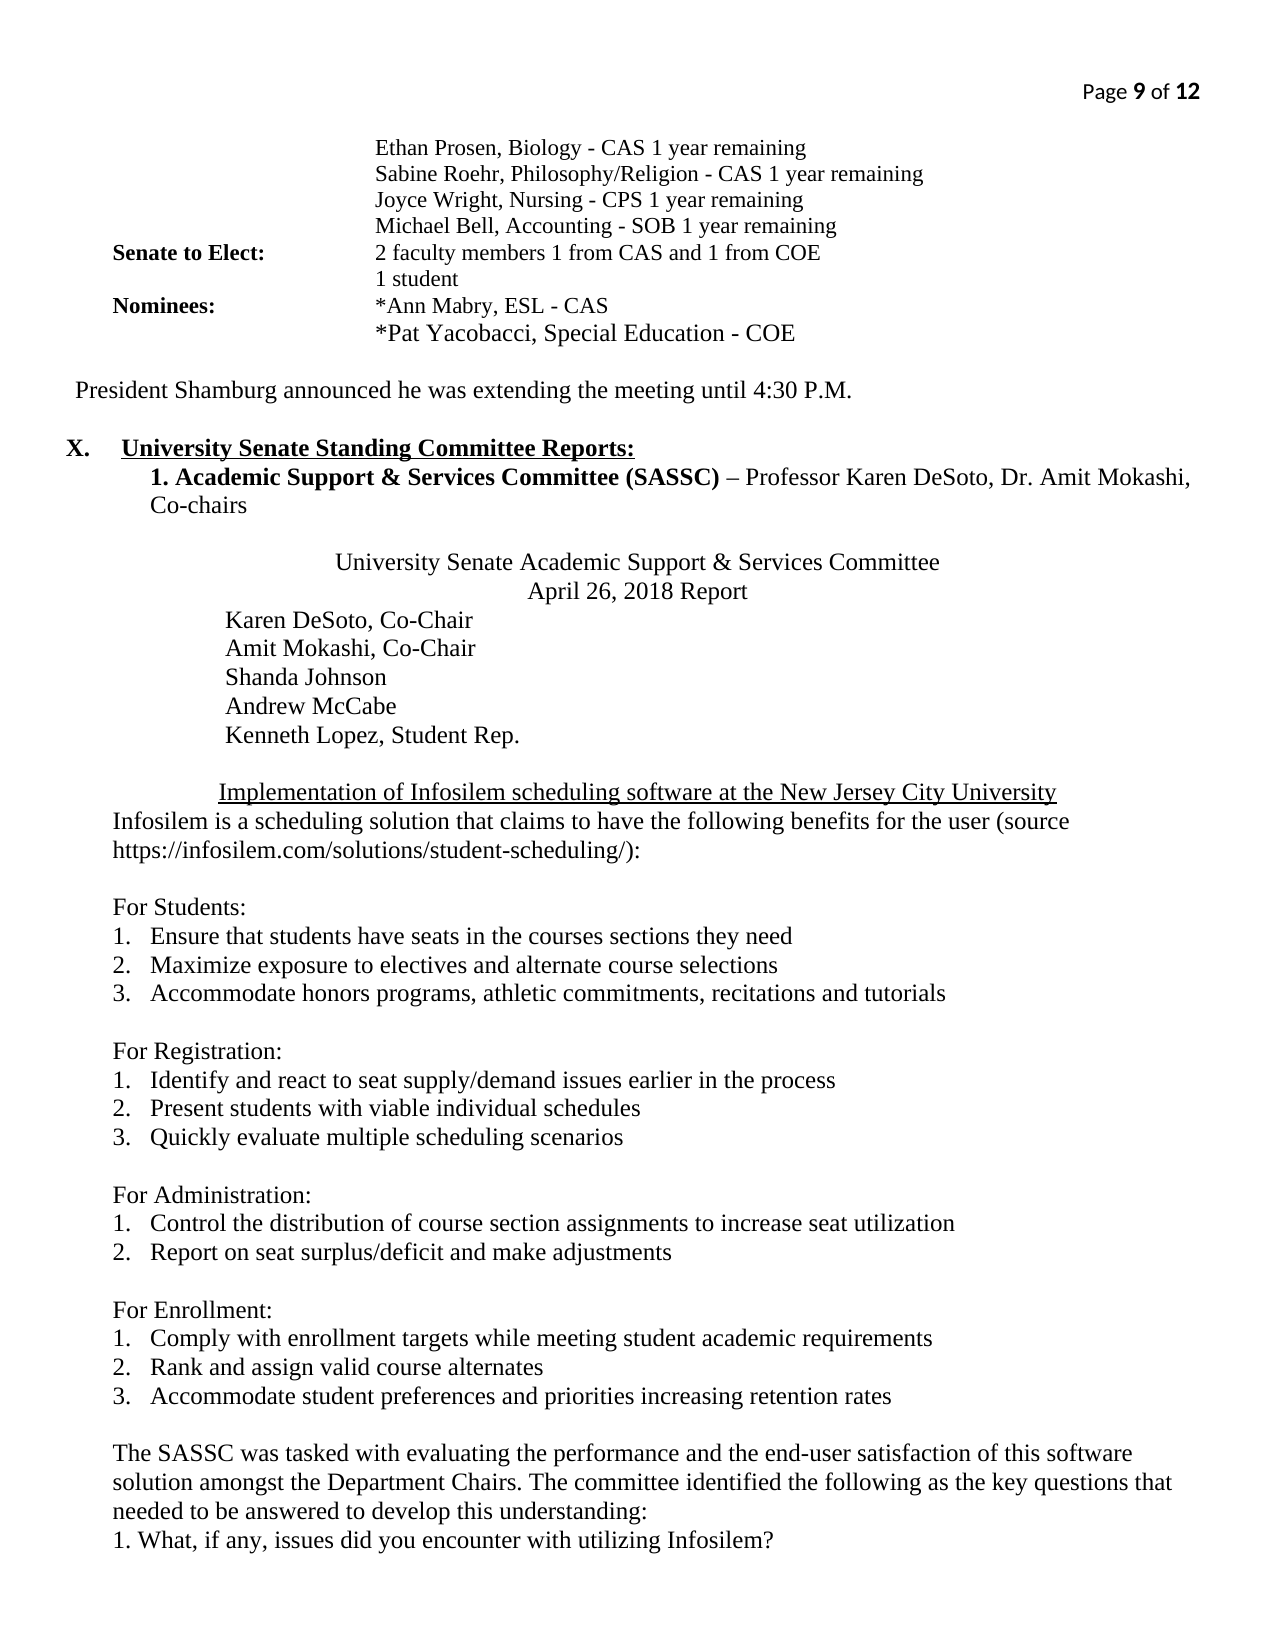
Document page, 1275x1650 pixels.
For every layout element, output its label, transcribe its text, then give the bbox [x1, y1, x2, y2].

list Accommodate honors programs, athletic commitments, recitations and tutorials [112, 978, 1200, 1007]
list Identify and react to seat supply/demand issues earlier in the process [112, 1065, 1200, 1093]
text 1. Academic Support & Services Committee (SASSC) – Professor Karen DeSoto, Dr. Amit Mokashi, Co-chairs [150, 462, 1209, 519]
list Comply with enrollment targets while meeting student academic requirements [112, 1323, 1200, 1352]
text Kenneth Lopez, Student Rep. [75, 720, 1200, 748]
list Rank and assign valid course alternates [112, 1352, 1200, 1381]
text For Administration: [112, 1180, 1200, 1208]
text April 26, 2018 Report [75, 576, 1200, 605]
text *Pat Yacobacci, Special Education - COE [141, 318, 1200, 347]
list Maximize exposure to electives and alternate course selections [112, 950, 1200, 978]
text Senate to Elect: 2 faculty members 1 from CAS and 1 from COE [75, 239, 1200, 265]
list Present students with viable individual schedules [112, 1093, 1200, 1122]
text The SASSC was tasked with evaluating the performance and the end-user satisfaction of this software solution amongst the Department Chairs. The committee identified the following as the key questions that needed to be answered to develop this understanding: [112, 1438, 1200, 1525]
text President Shamburg announced he was extending the meeting until 4:30 P.M. [75, 376, 1200, 404]
text Ethan Prosen, Biology - CAS 1 year remaining [75, 133, 1200, 160]
text Shanda Johnson [75, 662, 1200, 691]
list Control the distribution of course section assignments to increase seat utilization [112, 1208, 1200, 1237]
list Report on seat surplus/deficit and make adjustments [112, 1237, 1200, 1266]
list Quickly evaluate multiple scheduling scenarios [112, 1122, 1200, 1151]
text For Enrollment: [112, 1295, 1200, 1323]
text For Registration: [112, 1036, 1200, 1065]
text Sabine Roehr, Philosophy/Religion - CAS 1 year remaining [225, 160, 1200, 186]
text University Senate Academic Support & Services Committee [75, 547, 1200, 576]
text Joyce Wright, Nursing - CPS 1 year remaining [75, 186, 1200, 213]
text Karen DeSoto, Co-Chair [75, 605, 1200, 633]
text Andrew McCabe [75, 691, 1200, 720]
text Amit Mokashi, Co-Chair [75, 633, 1200, 662]
text Implementation of Infosilem scheduling software at the New Jersey City University [75, 777, 1200, 806]
list Ensure that students have seats in the courses sections they need [112, 921, 1200, 950]
text Michael Bell, Accounting - SOB 1 year remaining [75, 213, 1200, 239]
list Accommodate student preferences and priorities increasing retention rates [112, 1381, 1200, 1410]
text Infosilem is a scheduling solution that claims to have the following benefits for the user (source https://infosilem.com/solutions/student-scheduling/): [112, 806, 1200, 863]
text For Students: [112, 892, 1200, 921]
text Nominees: *Ann Mabry, ESL - CAS [112, 292, 1200, 318]
text X. University Senate Standing Committee Reports: [66, 433, 1200, 462]
text 1. What, if any, issues did you encounter with utilizing Infosilem? [112, 1525, 1200, 1553]
text 1 student [75, 265, 1200, 292]
